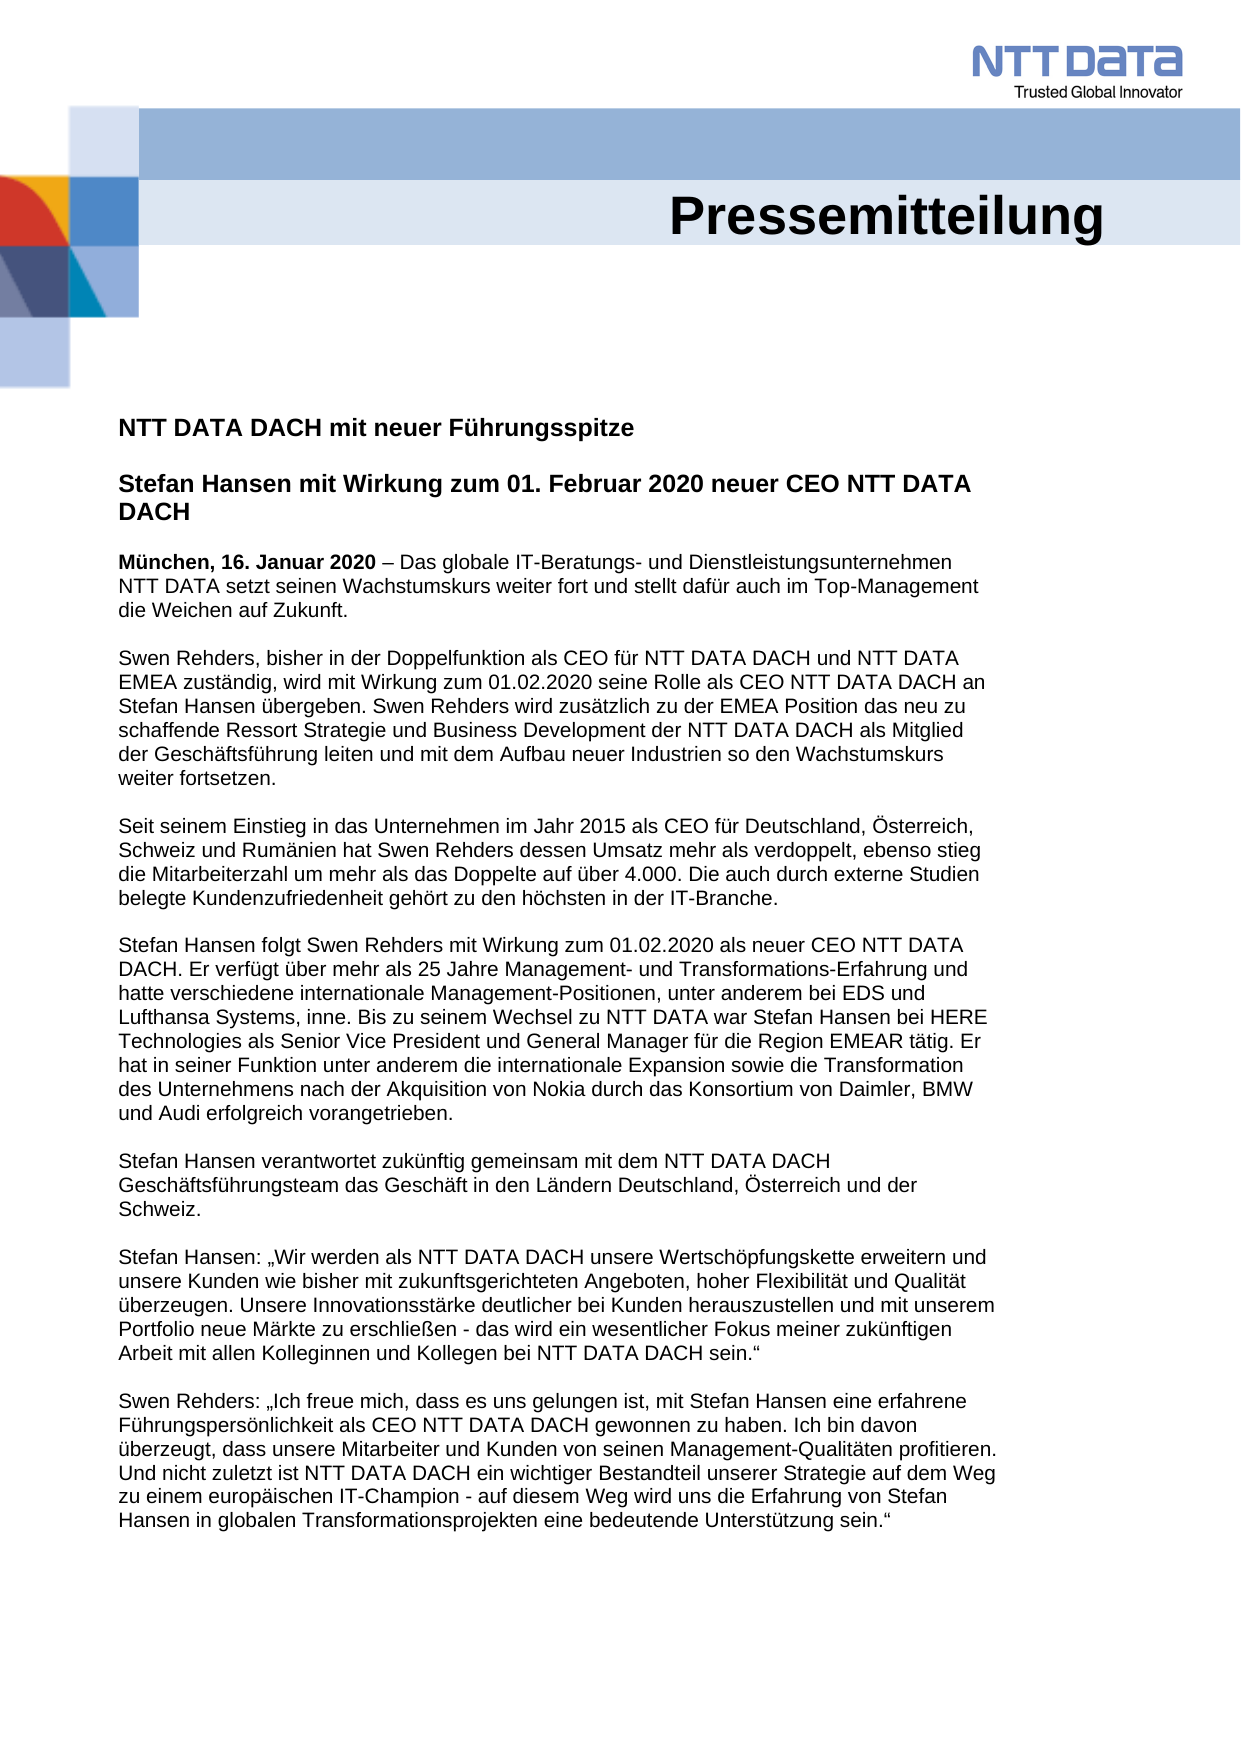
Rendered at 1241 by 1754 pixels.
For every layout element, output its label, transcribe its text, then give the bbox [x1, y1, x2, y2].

text Seit seinem Einstieg in das Unternehmen im Jahr 2015 als CEO für Deutschland, Österreich, Schweiz und Rumänien hat Swen Rehders dessen Umsatz mehr als verdoppelt, ebenso stieg die Mitarbeiterzahl um mehr als das Doppelte auf über 4.000. Die auch durch externe Studien belegte Kundenzufriedenheit gehört zu den höchsten in der IT-Branche. [118, 813, 998, 909]
text Stefan Hansen folgt Swen Rehders mit Wirkung zum 01.02.2020 als neuer CEO NTT DATA DACH. Er verfügt über mehr als 25 Jahre Management- und Transformations-Erfahrung und hatte verschiedene internationale Management-Positionen, unter anderem bei EDS und Lufthansa Systems, inne. Bis zu seinem Wechsel zu NTT DATA war Stefan Hansen bei HERE Technologies als Senior Vice President und General Manager für die Region EMEAR tätig. Er hat in seiner Funktion unter anderem die internationale Expansion sowie die Transformation des Unternehmens nach der Akquisition von Nokia durch das Konsortium von Daimler, BMW und Audi erfolgreich vorangetrieben. [118, 933, 998, 1125]
text Stefan Hansen: „Wir werden als NTT DATA DACH unsere Wertschöpfungskette erweitern und unsere Kunden wie bisher mit zukunftsgerichteten Angeboten, hoher Flexibilität und Qualität überzeugen. Unsere Innovationsstärke deutlicher bei Kunden herauszustellen und mit unserem Portfolio neue Märkte zu erschließen - das wird ein wesentlicher Fokus meiner zukünftigen Arbeit mit allen Kolleginnen und Kollegen bei NTT DATA DACH sein.“ [118, 1245, 998, 1364]
text Swen Rehders, bisher in der Doppelfunktion als CEO für NTT DATA DACH und NTT DATA EMEA zuständig, wird mit Wirkung zum 01.02.2020 seine Rolle als CEO NTT DATA DACH an Stefan Hansen übergeben. Swen Rehders wird zusätzlich zu der EMEA Position das neu zu schaffende Ressort Strategie und Business Development der NTT DATA DACH als Mitglied der Geschäftsführung leiten und mit dem Aufbau neuer Industrien so den Wachstumskurs weiter fortsetzen. [118, 646, 998, 789]
text Swen Rehders: „Ich freue mich, dass es uns gelungen ist, mit Stefan Hansen eine erfahrene Führungspersönlichkeit als CEO NTT DATA DACH gewonnen zu haben. Ich bin davon überzeugt, dass unsere Mitarbeiter und Kunden von seinen Management-Qualitäten profitieren. Und nicht zuletzt ist NTT DATA DACH ein wichtiger Bestandteil unserer Strategie auf dem Weg zu einem europäischen IT-Champion - auf diesem Weg wird uns die Erfahrung von Stefan Hansen in globalen Transformationsprojekten eine bedeutende Unterstützung sein.“ [118, 1388, 998, 1532]
picture [0, 98, 139, 544]
text Stefan Hansen verantwortet zukünftig gemeinsam mit dem NTT DATA DACH Geschäftsführungsteam das Geschäft in den Ländern Deutschland, Österreich und der Schweiz. [118, 1149, 998, 1221]
text München, 16. Januar 2020 – Das globale IT-Beratungs- und Dienstleistungsunternehmen NTT DATA setzt seinen Wachstumskurs weiter fort und stellt dafür auch im Top-Management die Weichen auf Zukunft. [118, 550, 998, 622]
text Stefan Hansen mit Wirkung zum 01. Februar 2020 neuer CEO NTT DATA DACH [118, 468, 1004, 526]
text NTT DATA DACH mit neuer Führungsspitze [118, 413, 1004, 442]
picture [972, 2, 1241, 99]
